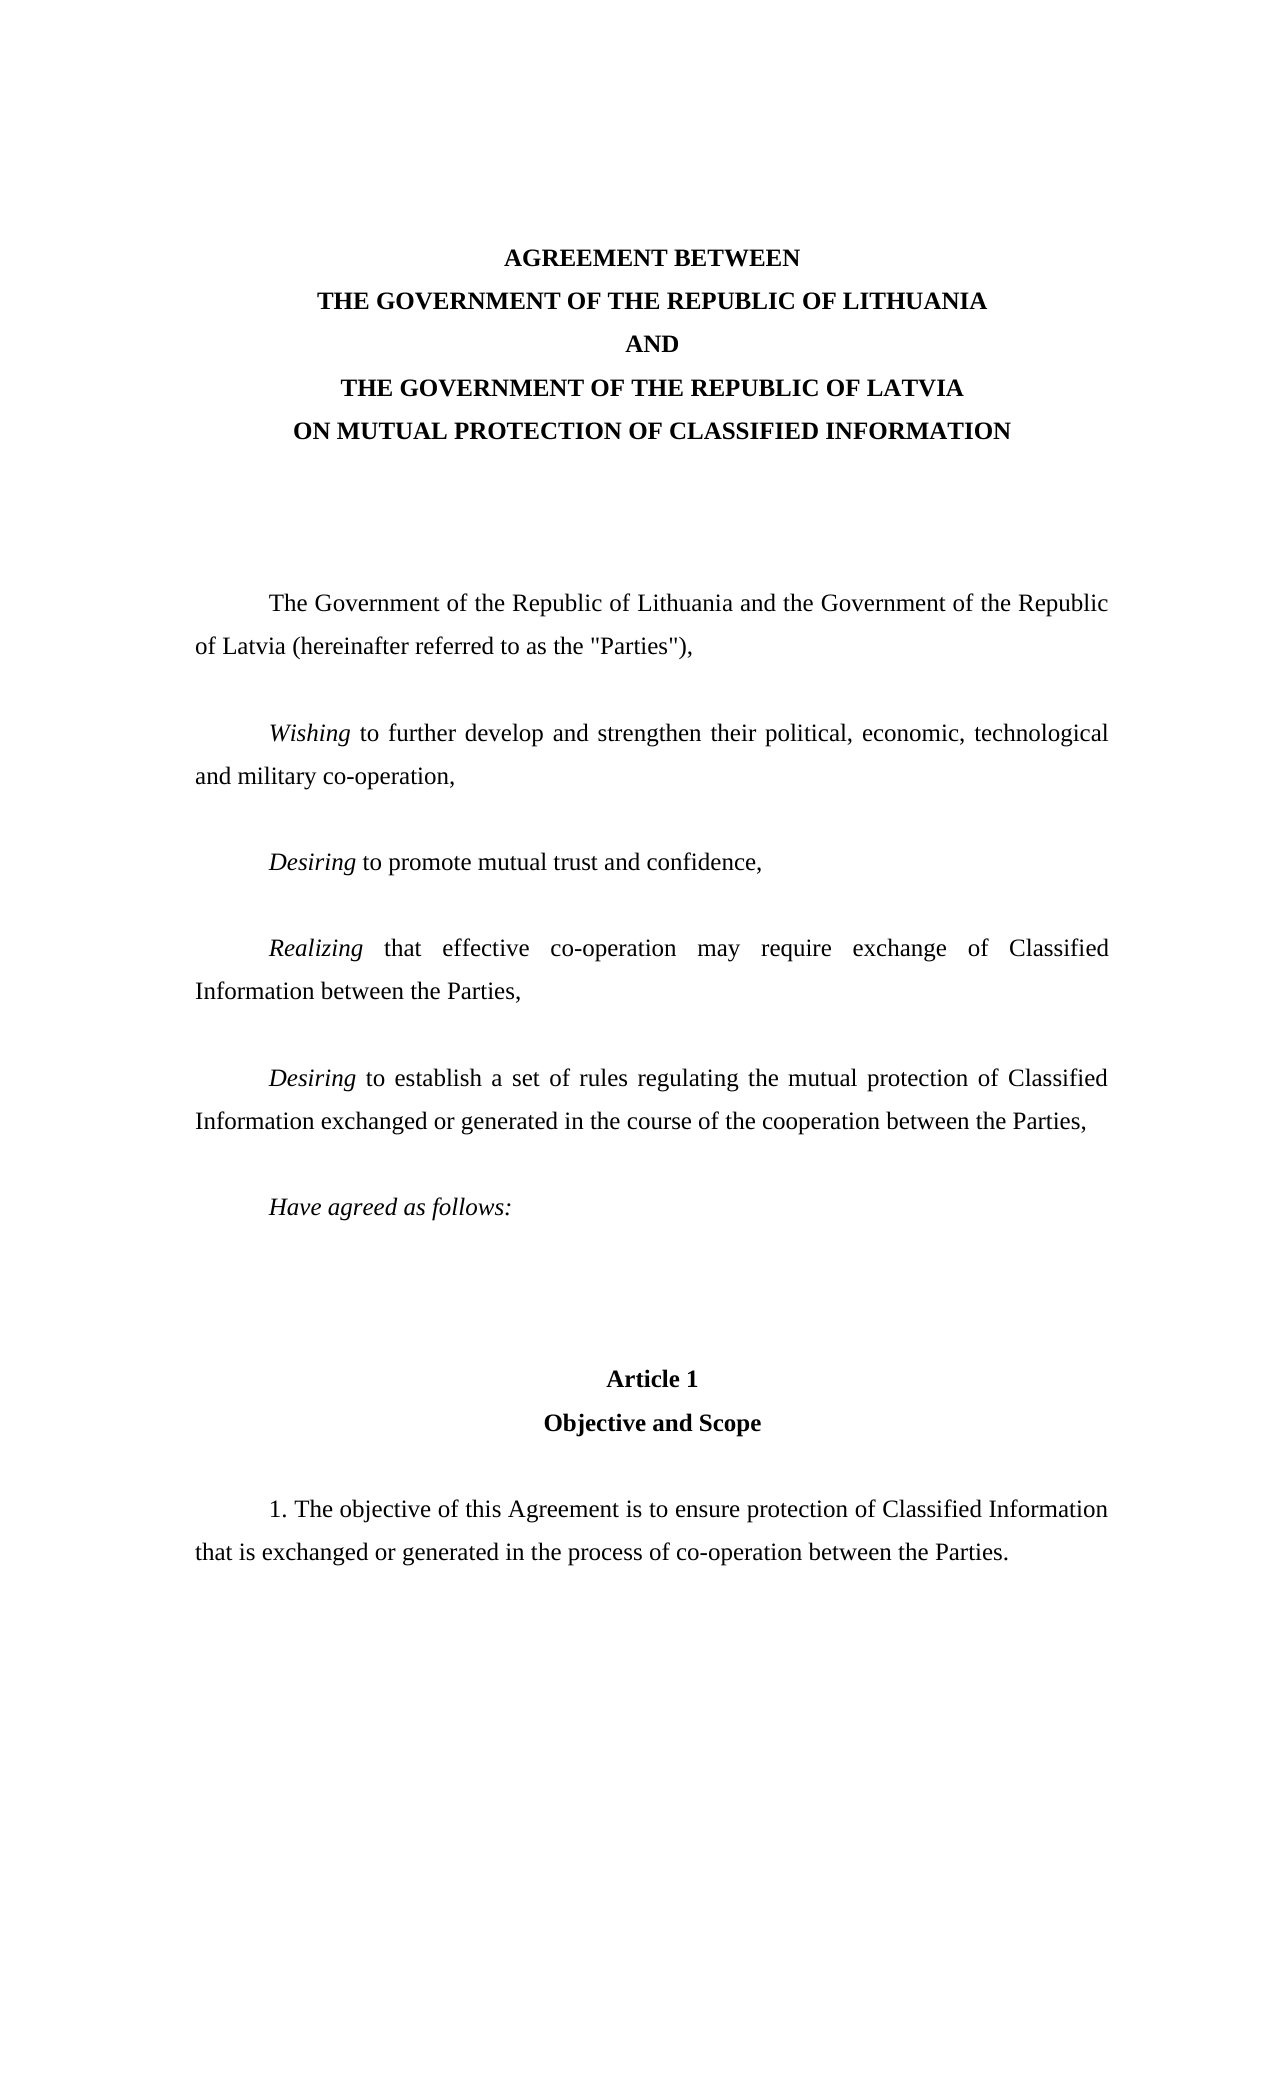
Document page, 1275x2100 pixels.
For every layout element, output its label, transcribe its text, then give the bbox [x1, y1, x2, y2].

text Have agreed as follows: [195, 1192, 1109, 1221]
text and [195, 329, 1109, 358]
text the Government of the Republic of Latvia [195, 373, 1109, 401]
text Desiring to promote mutual trust and confidence, [195, 847, 1109, 876]
text Agreement between [195, 243, 1109, 272]
text Wishing to further develop and strengthen their political, economic, technological and military co-operation, [195, 718, 1109, 789]
text the Government of the Republic of Lithuania [195, 286, 1109, 315]
text Realizing that effective co-operation may require exchange of Classified Information between the Parties, [195, 933, 1109, 1005]
text 1. The objective of this Agreement is to ensure protection of Classified Information that is exchanged or generated in the process of co-operation between the Parties. [195, 1494, 1109, 1566]
text Desiring to establish a set of rules regulating the mutual protection of Classified Information exchanged or generated in the course of the cooperation between the Parties, [195, 1063, 1109, 1134]
text Article 1 [195, 1364, 1109, 1393]
text Objective and Scope [195, 1408, 1109, 1436]
text on Mutual Protection of Classified Information [195, 416, 1109, 444]
text The Government of the Republic of Lithuania and the Government of the Republic of Latvia (hereinafter referred to as the "Parties"), [195, 588, 1109, 660]
